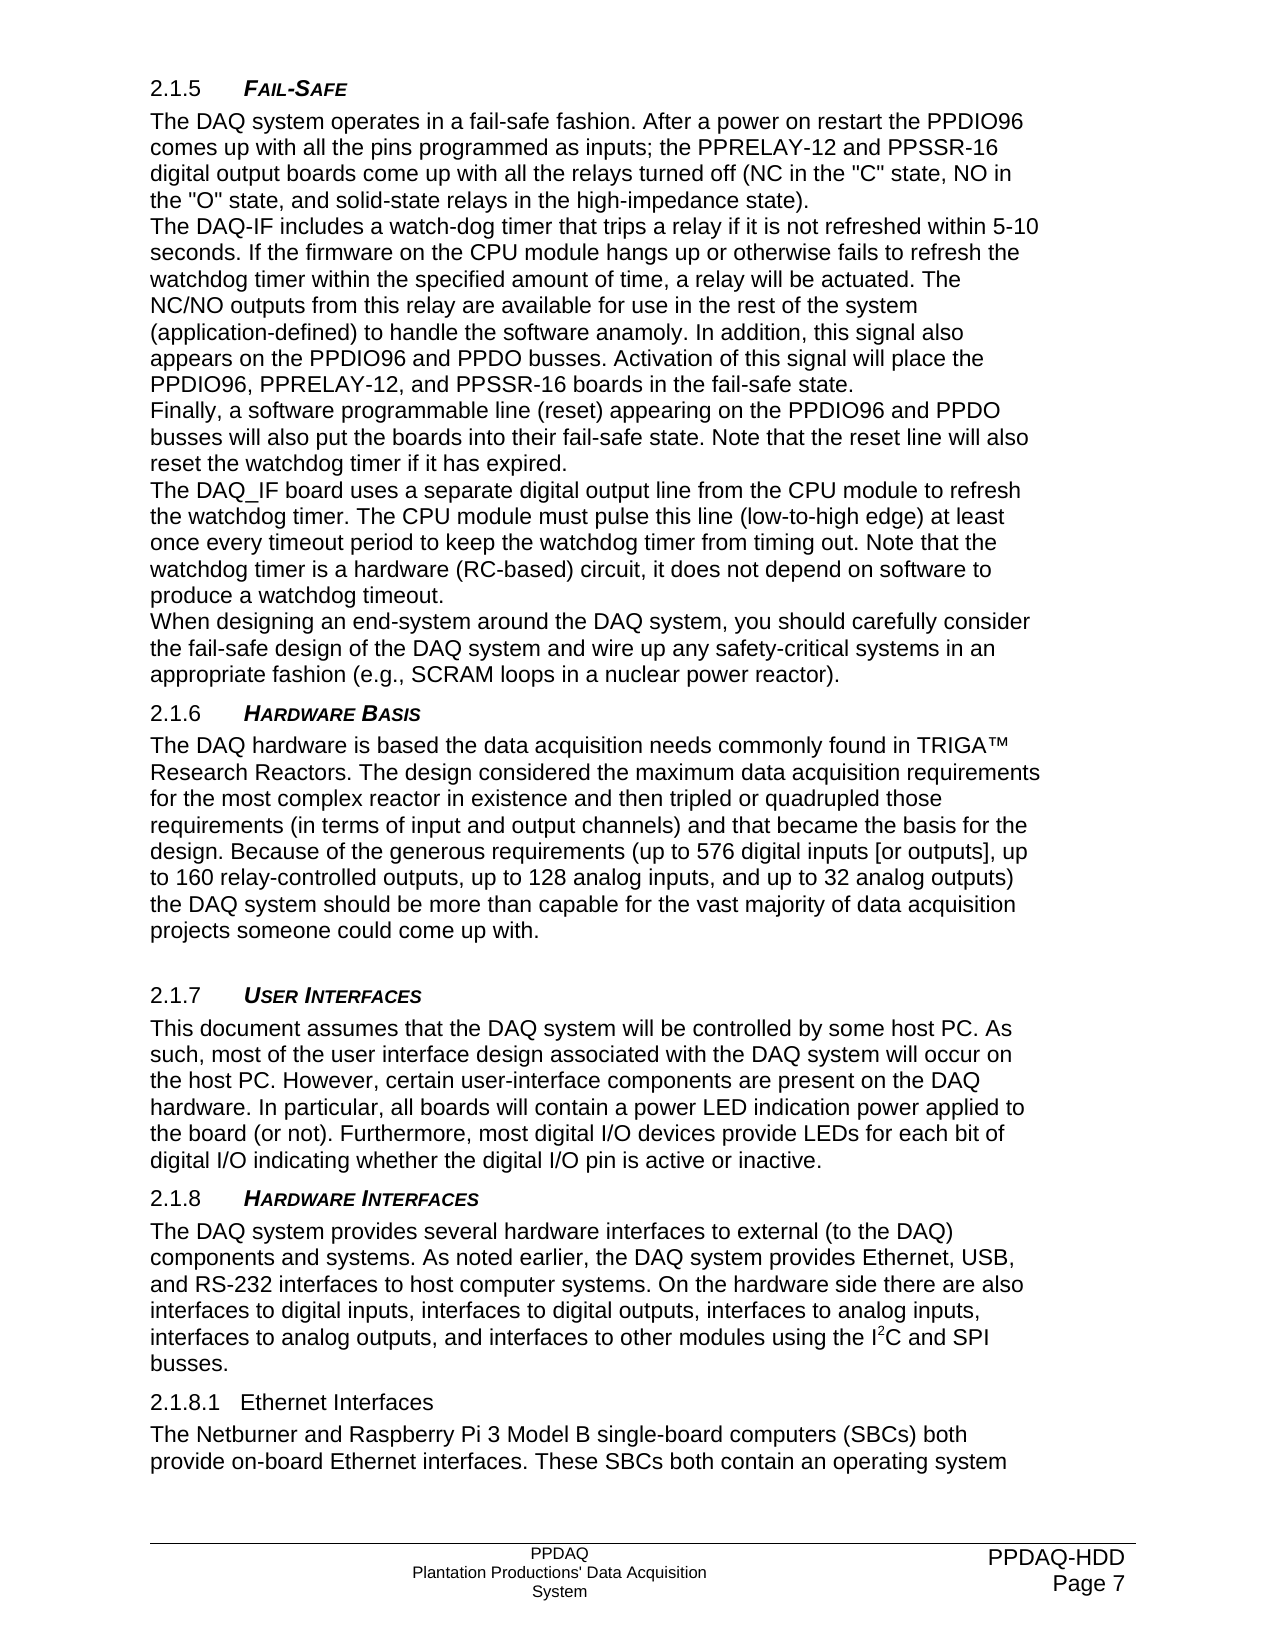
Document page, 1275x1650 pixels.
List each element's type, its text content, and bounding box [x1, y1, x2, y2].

text The DAQ-IF includes a watch-dog timer that trips a relay if it is not refreshed within 5-10 seconds. If the firmware on the CPU module hangs up or otherwise fails to refresh the watchdog timer within the specified amount of time, a relay will be actuated. The NC/NO outputs from this relay are available for use in the rest of the system (application-defined) to handle the software anamoly. In addition, this signal also appears on the PPDIO96 and PPDO busses. Activation of this signal will place the PPDIO96, PPRELAY-12, and PPSSR-16 boards in the fail-safe state. [150, 213, 1041, 397]
text The DAQ system provides several hardware interfaces to external (to the DAQ) components and systems. As noted earlier, the DAQ system provides Ethernet, USB, and RS-232 interfaces to host computer systems. On the hardware side there are also interfaces to digital inputs, interfaces to digital outputs, interfaces to analog inputs, interfaces to analog outputs, and interfaces to other modules using the I2C and SPI busses. [150, 1218, 1041, 1376]
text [150, 1421, 1041, 1474]
text When designing an end-system around the DAQ system, you should carefully consider the fail-safe design of the DAQ system and wire up any safety-critical systems in an appropriate fashion (e.g., SCRAM loops in a nuclear power reactor). [150, 608, 1041, 687]
text Finally, a software programmable line (reset) appearing on the PPDIO96 and PPDO busses will also put the boards into their fail-safe state. Note that the reset line will also reset the watchdog timer if it has expired. [150, 397, 1041, 477]
subtitle Ethernet Interfaces [150, 1389, 1041, 1415]
text This document assumes that the DAQ system will be controlled by some host PC. As such, most of the user interface design associated with the DAQ system will occur on the host PC. However, certain user-interface components are present on the DAQ hardware. In particular, all boards will contain a power LED indication power applied to the board (or not). Furthermore, most digital I/O devices provide LEDs for each bit of digital I/O indicating whether the digital I/O pin is active or inactive. [150, 1015, 1041, 1173]
subtitle Hardware Basis [150, 700, 1041, 726]
subtitle User Interfaces [150, 982, 1041, 1008]
text The DAQ hardware is based the data acquisition needs commonly found in TRIGA™ Research Reactors. The design considered the maximum data acquisition requirements for the most complex reactor in existence and then tripled or quadrupled those requirements (in terms of input and output channels) and that became the basis for the design. Because of the generous requirements (up to 576 digital inputs [or outputs], up to 160 relay-controlled outputs, up to 128 analog inputs, and up to 32 analog outputs) the DAQ system should be more than capable for the vast majority of data acquisition projects someone could come up with. [150, 732, 1041, 943]
subtitle Fail-Safe [150, 75, 1041, 101]
text The DAQ system operates in a fail-safe fashion. After a power on restart the PPDIO96 comes up with all the pins programmed as inputs; the PPRELAY-12 and PPSSR-16 digital output boards come up with all the relays turned off (NC in the "C" state, NO in the "O" state, and solid-state relays in the high-impedance state). [150, 108, 1041, 213]
text The DAQ_IF board uses a separate digital output line from the CPU module to refresh the watchdog timer. The CPU module must pulse this line (low-to-high edge) at least once every timeout period to keep the watchdog timer from timing out. Note that the watchdog timer is a hardware (RC-based) circuit, it does not depend on software to produce a watchdog timeout. [150, 477, 1041, 608]
subtitle Hardware Interfaces [150, 1185, 1041, 1212]
